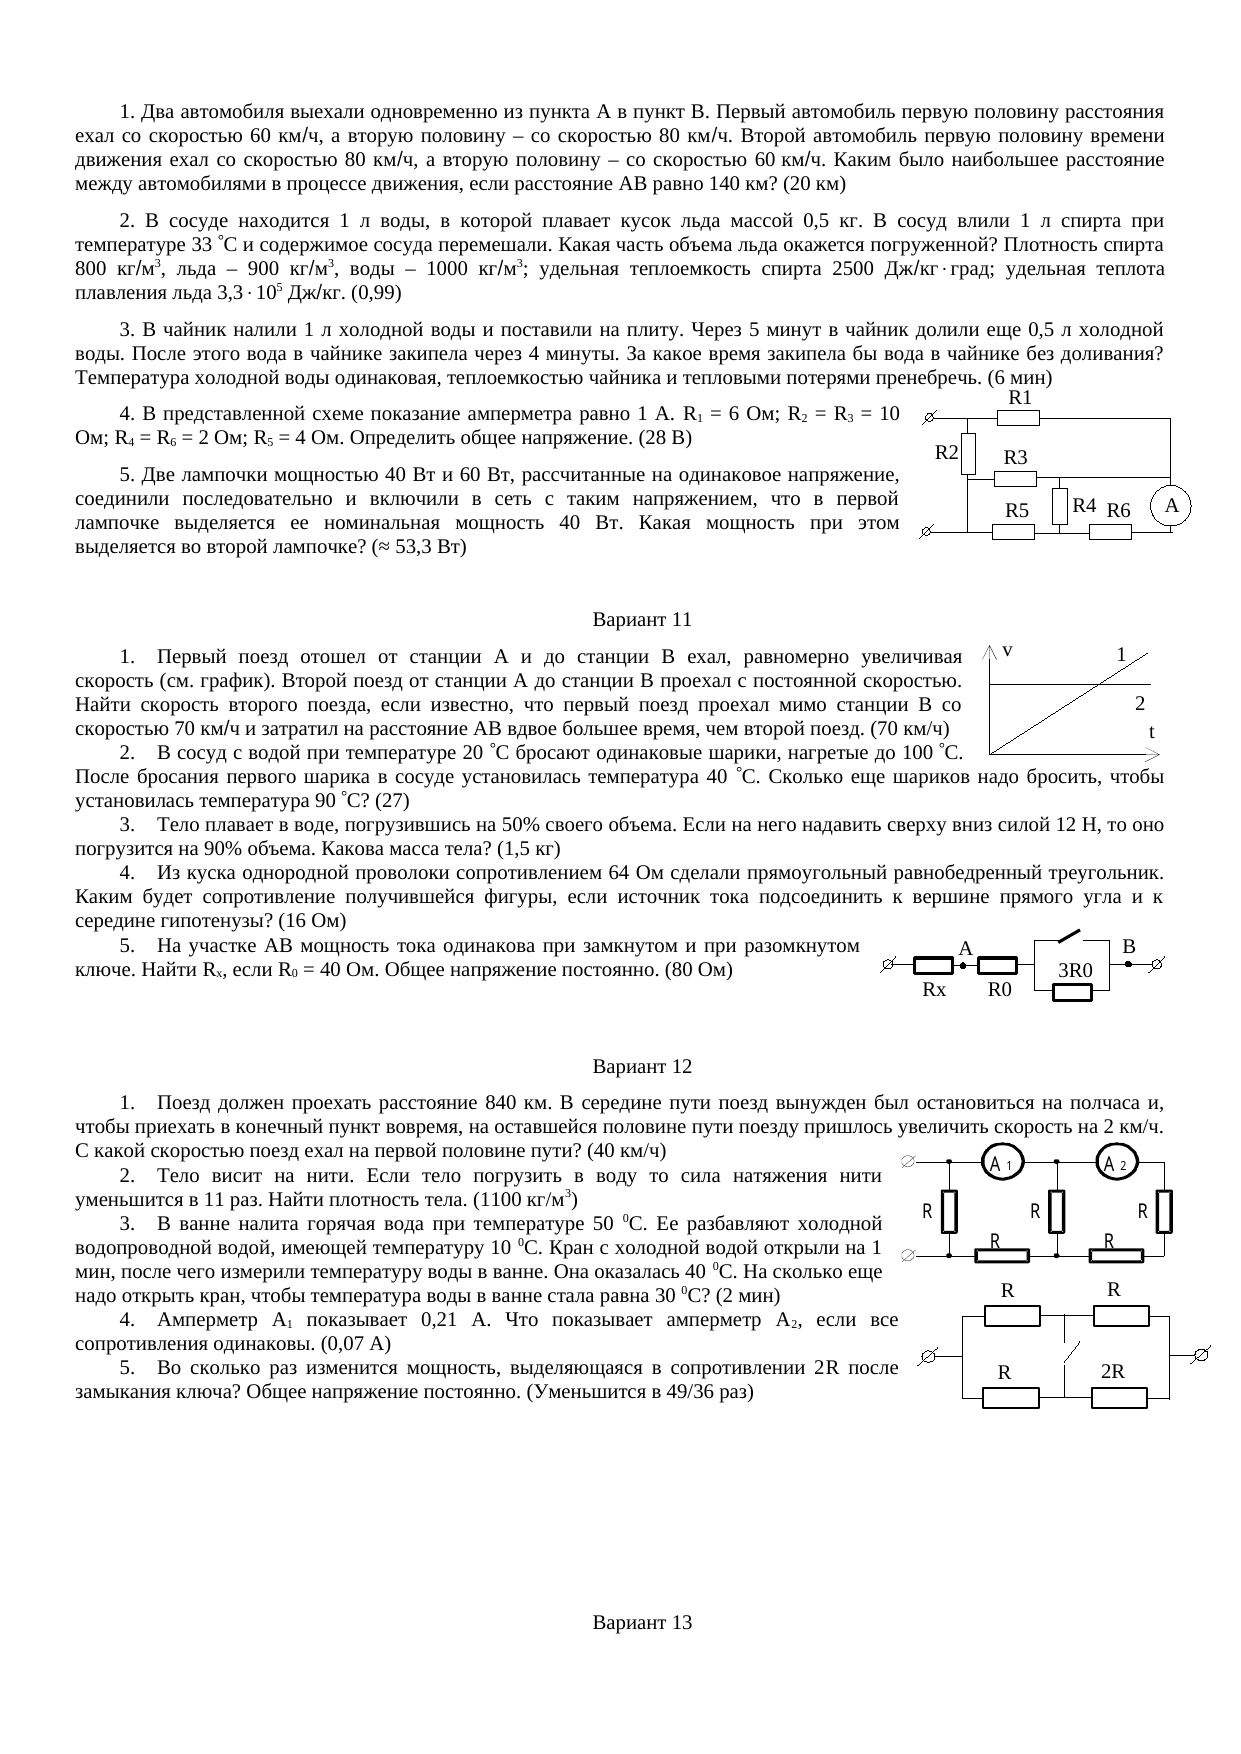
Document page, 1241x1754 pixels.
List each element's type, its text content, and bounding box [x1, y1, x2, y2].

list В ванне налита горячая вода при температуре 50 0С. Ее разбавляют холодной водопроводной водой, имеющей температуру 10 0С. Кран с холодной водой открыли на 1 мин, после чего измерили температуру воды в ванне. Она оказалась 40 0С. На сколько еще надо открыть кран, чтобы температура воды в ванне стала равна 30 0С? (2 мин) [75, 1211, 1165, 1307]
list Во сколько раз изменится мощность, выделяющаяся в сопротивлении 2R после замыкания ключа? Общее напряжение постоянно. (Уменьшится в 49/36 раз) [75, 1355, 1165, 1403]
text 3. В чайник налили холодной воды и поставили на плиту. Через 5 минут в чайник долили еще холодной воды. После этого вода в чайнике закипела через 4 минуты. За какое время закипела бы вода в чайнике без доливания? Температура холодной воды одинаковая, теплоемкостью чайника и тепловыми потерями пренебречь. (6 мин) [75, 317, 1165, 389]
text Вариант 13 [75, 1610, 1165, 1634]
list Тело плавает в воде, погрузившись на 50% своего объема. Если на него надавить сверху вниз силой 12 Н, то оно погрузится на 90% объема. Какова масса тела? () [75, 812, 1165, 860]
text Вариант 11 [75, 607, 1165, 631]
list Из куска однородной проволоки сопротивлением 64 Ом сделали прямоугольный равнобедренный треугольник. Каким будет сопротивление получившейся фигуры, если источник тока подсоединить к вершине прямого угла и к середине гипотенузы? (16 Ом) [75, 860, 1165, 932]
list В сосуд с водой при температуре 20 С бросают одинаковые шарики, нагретые до 100 С. После бросания первого шарика в сосуде установилась температура 40 С. Сколько еще шариков надо бросить, чтобы установилась температура 90 С? (27) [75, 740, 1165, 812]
list На участке АВ мощность тока одинакова при замкнутом и при разомкнутом ключе. Найти Rx, если R0 = 40 Ом. Общее напряжение постоянно. (80 Ом) [75, 932, 1165, 981]
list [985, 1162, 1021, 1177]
list Тело висит на нити. Если тело погрузить в воду то сила натяжения нити уменьшится в 11 раз. Найти плотность тела. (1100 кг/м3) [75, 1162, 949, 1211]
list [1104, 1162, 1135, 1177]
text 4. В представленной схеме показание амперметра равно 1 А. R1 = 6 Ом; R2 = R3 = 10 Ом; R4 = R6 = 2 Ом; R5 = 4 Ом. Определить общее напряжение. (28 В) [75, 401, 1165, 449]
text 2. В сосуде находится воды, в которой плавает кусок льда массой . В сосуд влили спирта при температуре 33 С и содержимое сосуда перемешали. Какая часть объема льда окажется погруженной? Плотность спирта м3, льда – м3, воды – м3; удельная теплоемкость спирта 2500 Джкгград; удельная теплота плавления льда 3,3105 Джкг. (0,99) [75, 208, 1165, 304]
text 1. Два автомобиля выехали одновременно из пункта А в пункт В. Первый автомобиль первую половину расстояния ехал со скоростью ч, а вторую половину – со скоростью ч. Второй автомобиль первую половину времени движения ехал со скоростью ч, а вторую половину – со скоростью ч. Каким было наибольшее расстояние между автомобилями в процессе движения, если расстояние АВ равно ? () [75, 99, 1165, 195]
text 5. Две лампочки мощностью 40 Вт и 60 Вт, рассчитанные на одинаковое напряжение, соединили последовательно и включили в сеть с таким напряжением, что в первой лампочке выделяется ее номинальная мощность 40 Вт. Какая мощность при этом выделяется во второй лампочке? (≈ 53,3 Вт) [75, 462, 1165, 558]
text Вариант 12 [75, 1054, 1165, 1078]
list Поезд должен проехать расстояние . В середине пути поезд вынужден был остановиться на полчаса и, чтобы приехать в конечный пункт вовремя, на оставшейся половине пути поезду пришлось увеличить скорость на . С какой скоростью поезд ехал на первой половине пути? () [75, 1090, 1165, 1162]
list Первый поезд отошел от станции А и до станции В ехал, равномерно увеличивая скорость (см. график). Второй поезд от станции А до станции В проехал с постоянной скоростью. Найти скорость второго поезда, если известно, что первый поезд проехал мимо станции В со скоростью ч и затратил на расстояние АВ вдвое большее время, чем второй поезд. () [75, 644, 1165, 740]
list Амперметр А1 показывает 0,21 А. Что показывает амперметр А2, если все сопротивления одинаковы. (0,07 А) [75, 1307, 1165, 1355]
